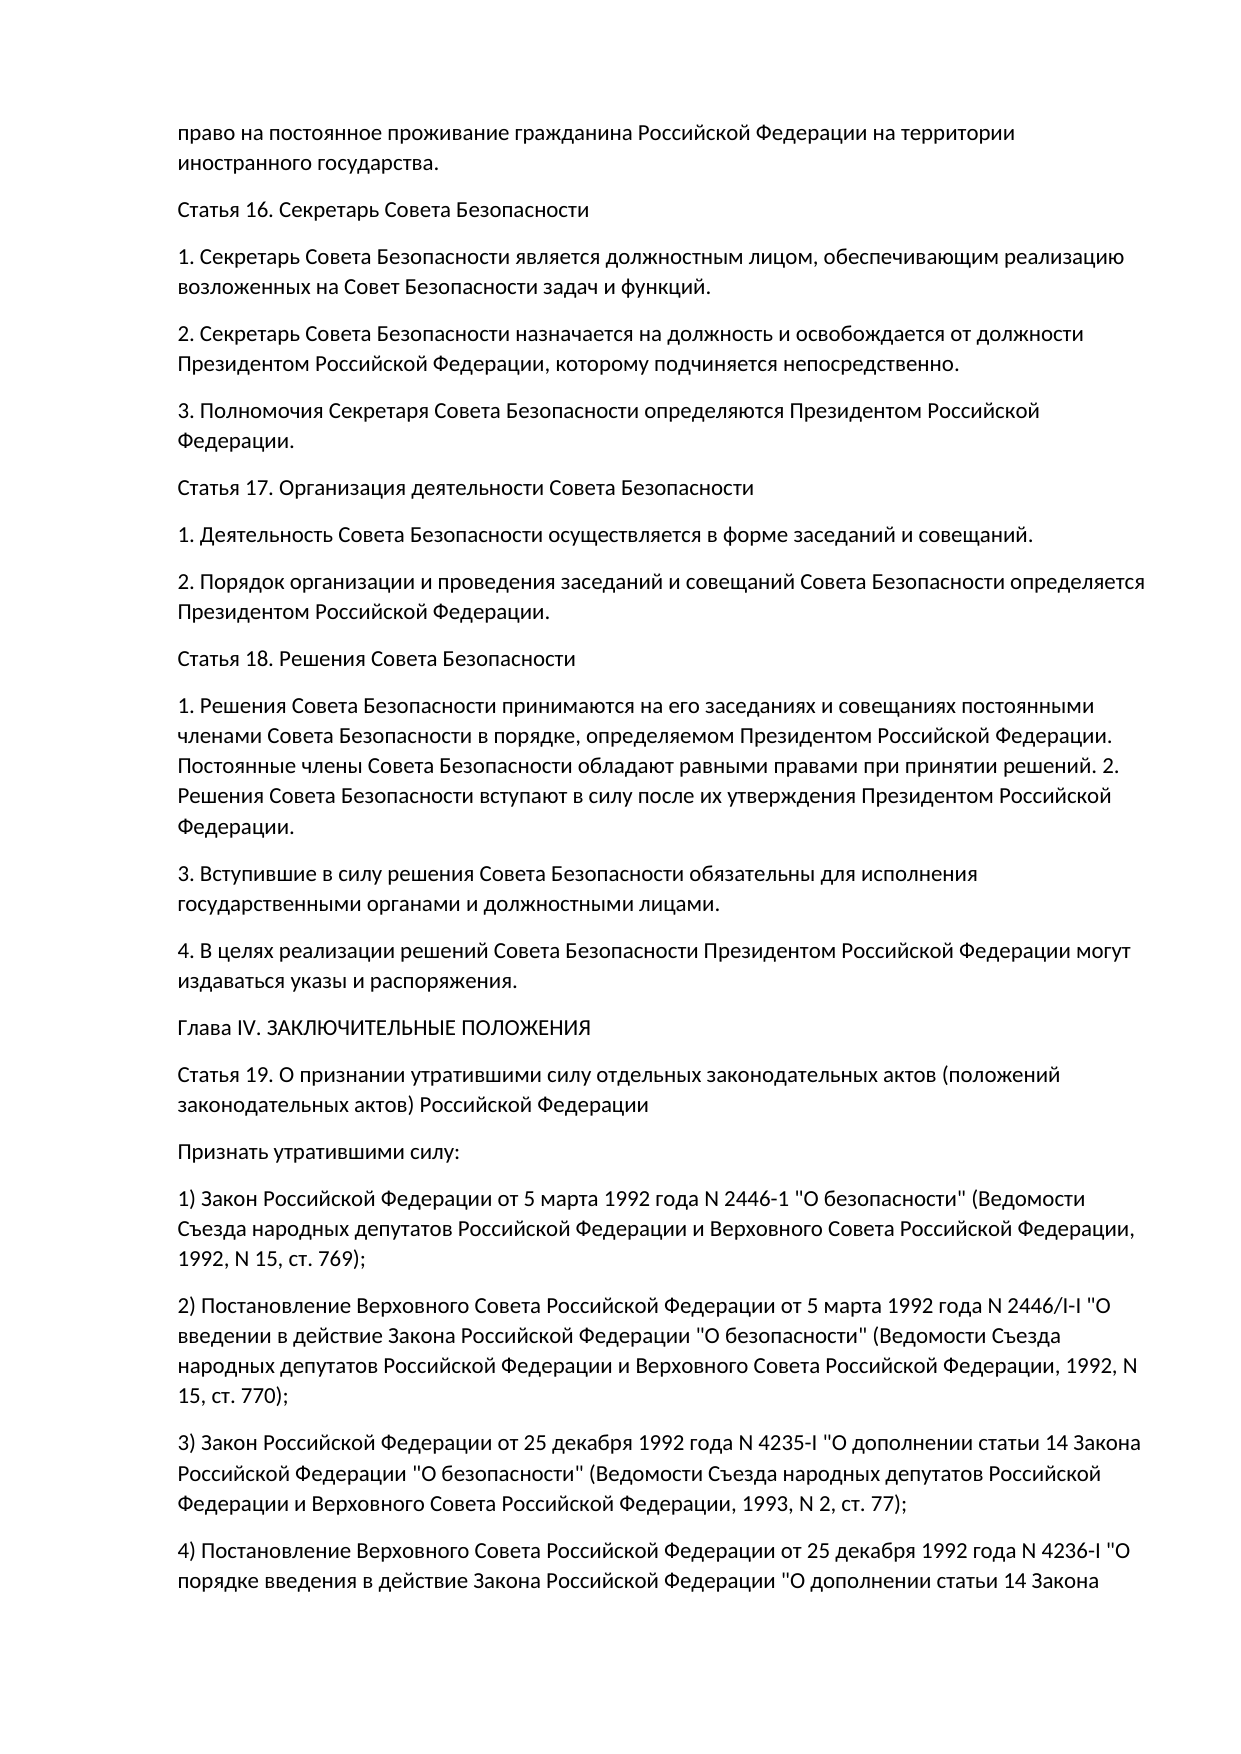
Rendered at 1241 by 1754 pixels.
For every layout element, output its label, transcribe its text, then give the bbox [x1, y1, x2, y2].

text 2. Порядок организации и проведения заседаний и совещаний Совета Безопасности определяется Президентом Российской Федерации. [177, 567, 1152, 625]
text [177, 118, 1152, 176]
text Статья 19. О признании утратившими силу отдельных законодательных актов (положений законодательных актов) Российской Федерации [177, 1060, 1152, 1118]
text Признать утратившими силу: [177, 1137, 1152, 1165]
text Статья 16. Секретарь Совета Безопасности [177, 195, 1152, 223]
text 1) Закон Российской Федерации от 5 марта 1992 года N 2446-1 "О безопасности" (Ведомости Съезда народных депутатов Российской Федерации и Верховного Совета Российской Федерации, 1992, N 15, ст. 769); [177, 1184, 1152, 1272]
text 3) Закон Российской Федерации от 25 декабря 1992 года N 4235-I "О дополнении статьи 14 Закона Российской Федерации "О безопасности" (Ведомости Съезда народных депутатов Российской Федерации и Верховного Совета Российской Федерации, 1993, N 2, ст. 77); [177, 1428, 1152, 1517]
text 4. В целях реализации решений Совета Безопасности Президентом Российской Федерации могут издаваться указы и распоряжения. [177, 936, 1152, 994]
text Статья 18. Решения Совета Безопасности [177, 644, 1152, 672]
text 3. Вступившие в силу решения Совета Безопасности обязательны для исполнения государственными органами и должностными лицами. [177, 859, 1152, 917]
text 1. Решения Совета Безопасности принимаются на его заседаниях и совещаниях постоянными членами Совета Безопасности в порядке, определяемом Президентом Российской Федерации. Постоянные члены Совета Безопасности обладают равными правами при принятии решений. 2. Решения Совета Безопасности вступают в силу после их утверждения Президентом Российской Федерации. [177, 691, 1152, 840]
text 2. Секретарь Совета Безопасности назначается на должность и освобождается от должности Президентом Российской Федерации, которому подчиняется непосредственно. [177, 319, 1152, 377]
text 2) Постановление Верховного Совета Российской Федерации от 5 марта 1992 года N 2446/I-I "О введении в действие Закона Российской Федерации "О безопасности" (Ведомости Съезда народных депутатов Российской Федерации и Верховного Совета Российской Федерации, 1992, N 15, ст. 770); [177, 1291, 1152, 1410]
text 1. Деятельность Совета Безопасности осуществляется в форме заседаний и совещаний. [177, 520, 1152, 548]
text 3. Полномочия Секретаря Совета Безопасности определяются Президентом Российской Федерации. [177, 396, 1152, 454]
text Статья 17. Организация деятельности Совета Безопасности [177, 473, 1152, 501]
text 1. Секретарь Совета Безопасности является должностным лицом, обеспечивающим реализацию возложенных на Совет Безопасности задач и функций. [177, 242, 1152, 300]
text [177, 1536, 1152, 1594]
text Глава IV. ЗАКЛЮЧИТЕЛЬНЫЕ ПОЛОЖЕНИЯ [177, 1013, 1152, 1041]
